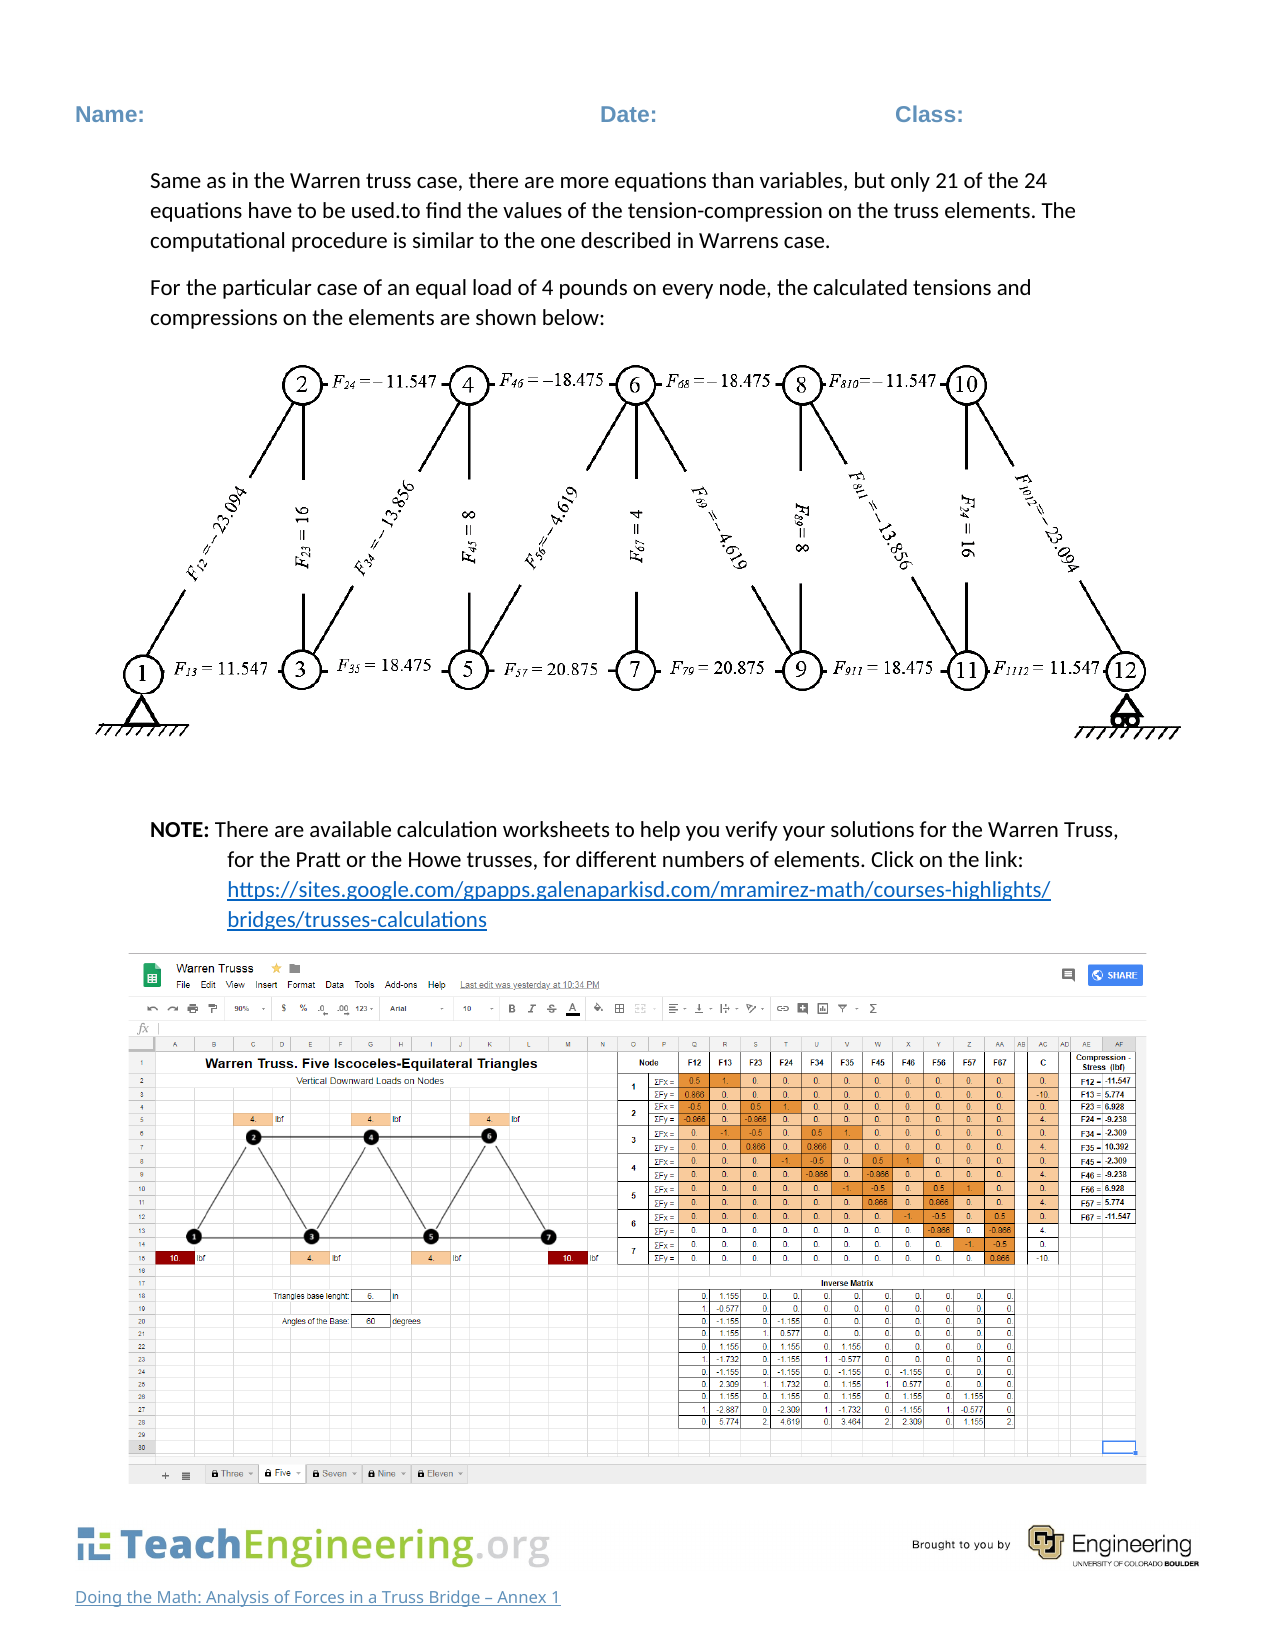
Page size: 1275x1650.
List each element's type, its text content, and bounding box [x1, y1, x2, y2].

picture [75, 1520, 1200, 1571]
text Same as in the Warren truss case, there are more equations than variables, but only 21 of the 24 equations have to be used.to find the values of the tension-compression on the truss elements. The computational procedure is similar to the one described in Warrens case. [150, 166, 1125, 254]
text NOTE: There are available calculation worksheets to help you verify your solutions for the Warren Truss, for the Pratt or the Howe trusses, for different numbers of elements. Click on the link: https://sites.google.com/gpapps.galenaparkisd.com/mramirez-math/courses-highlights/bridges/trusses-calculations [150, 815, 1125, 933]
picture [87, 358, 1188, 747]
text For the particular case of an equal load of 4 pounds on every node, the calculated tensions and compressions on the elements are shown below: [150, 273, 1125, 331]
picture [128, 953, 1147, 1484]
